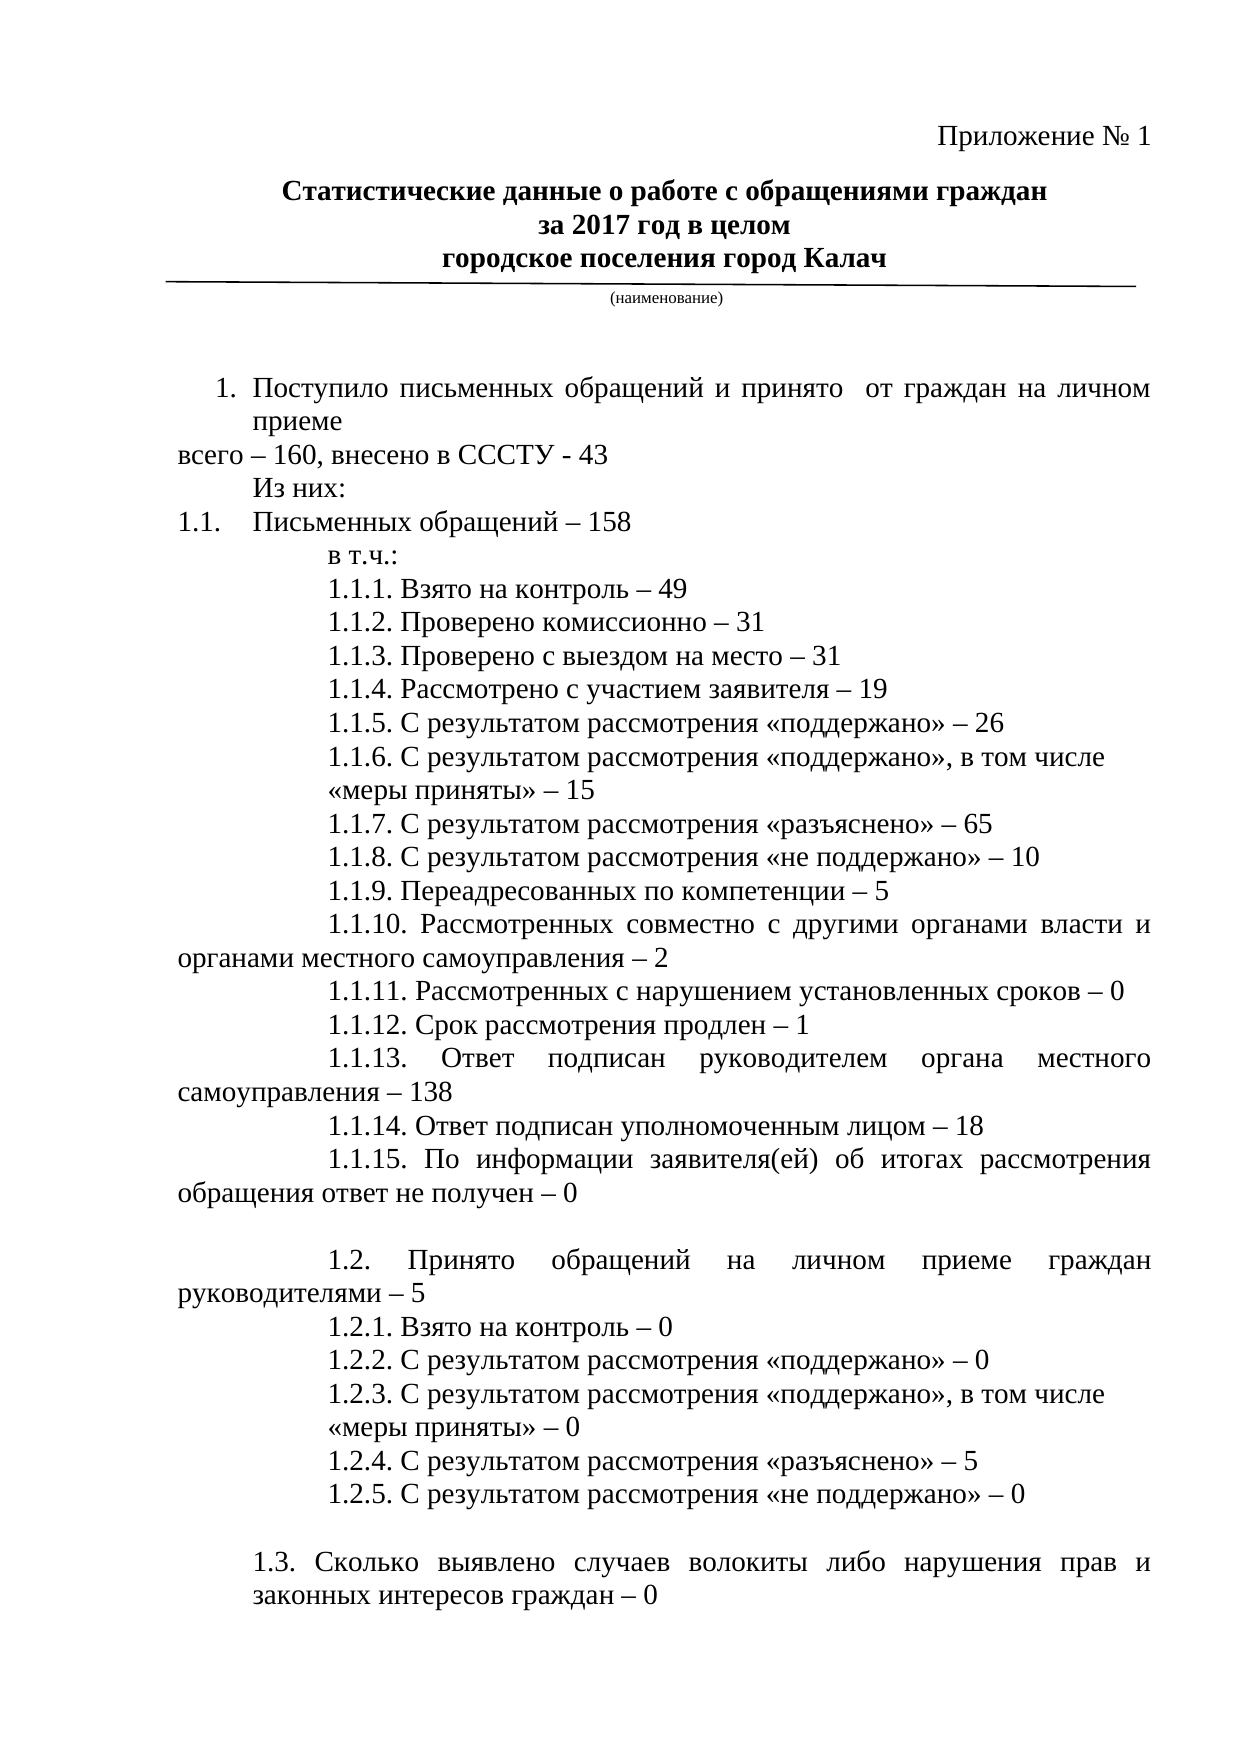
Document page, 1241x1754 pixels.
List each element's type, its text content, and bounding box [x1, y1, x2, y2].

text 1.1.12. Срок рассмотрения продлен – 1 [177, 1007, 1152, 1041]
text 1.1.13. Ответ подписан руководителем органа местного самоуправления – 138 [177, 1041, 1152, 1108]
text 1.1.9. Переадресованных по компетенции – 5 [177, 873, 1152, 906]
text Приложение № 1 [177, 118, 1152, 152]
text «меры приняты» – 15 [177, 772, 1152, 806]
text 1.1.3. Проверено с выездом на место – 31 [177, 638, 1152, 672]
text «меры приняты» – 0 [177, 1409, 1152, 1443]
text 1.1.15. По информации заявителя(ей) об итогах рассмотрения обращения ответ не получен – 0 [177, 1141, 1152, 1208]
text Из них: [177, 470, 1152, 504]
text 1.1.8. С результатом рассмотрения «не поддержано» – 10 [177, 839, 1152, 873]
text 1.1.1. Взято на контроль – 49 [177, 571, 1152, 604]
text городское поселения город Калач [177, 240, 1152, 274]
text 1.2.5. С результатом рассмотрения «не поддержано» – 0 [177, 1477, 1152, 1510]
text 1.1.11. Рассмотренных с нарушением установленных сроков – 0 [177, 973, 1152, 1007]
text 1.1.7. С результатом рассмотрения «разъяснено» – 65 [177, 806, 1152, 839]
text всего – 160, внесено в СССТУ - 43 [177, 437, 1152, 470]
text за 2017 год в целом [177, 207, 1152, 240]
text 1.2.1. Взято на контроль – 0 [177, 1309, 1152, 1342]
text 1.2. Принято обращений на личном приеме граждан руководителями – 5 [177, 1242, 1152, 1309]
text 1.1.6. С результатом рассмотрения «поддержано», в том числе [177, 739, 1152, 772]
text в т.ч.: [177, 537, 1152, 571]
text 1.1.14. Ответ подписан уполномоченным лицом – 18 [177, 1108, 1152, 1141]
text 1.2.4. С результатом рассмотрения «разъяснено» – 5 [177, 1443, 1152, 1477]
text 1.1.4. Рассмотрено с участием заявителя – 19 [177, 672, 1152, 705]
text 1.2.3. С результатом рассмотрения «поддержано», в том числе [177, 1376, 1152, 1409]
text 1.1.10. Рассмотренных совместно с другими органами власти и органами местного самоуправления – 2 [177, 906, 1152, 973]
text 1.3. Сколько выявлено случаев волокиты либо нарушения прав и законных интересов граждан – 0 [252, 1544, 1152, 1611]
text 1.2.2. С результатом рассмотрения «поддержано» – 0 [177, 1342, 1152, 1376]
text 1.1.2. Проверено комиссионно – 31 [177, 604, 1152, 638]
text (наименование) [177, 274, 1152, 307]
list Письменных обращений – 158 [177, 504, 1152, 537]
text 1.1.5. С результатом рассмотрения «поддержано» – 26 [177, 705, 1152, 739]
text Статистические данные о работе с обращениями граждан [177, 173, 1152, 207]
list Поступило письменных обращений и принято от граждан на личном приеме [215, 370, 1152, 437]
